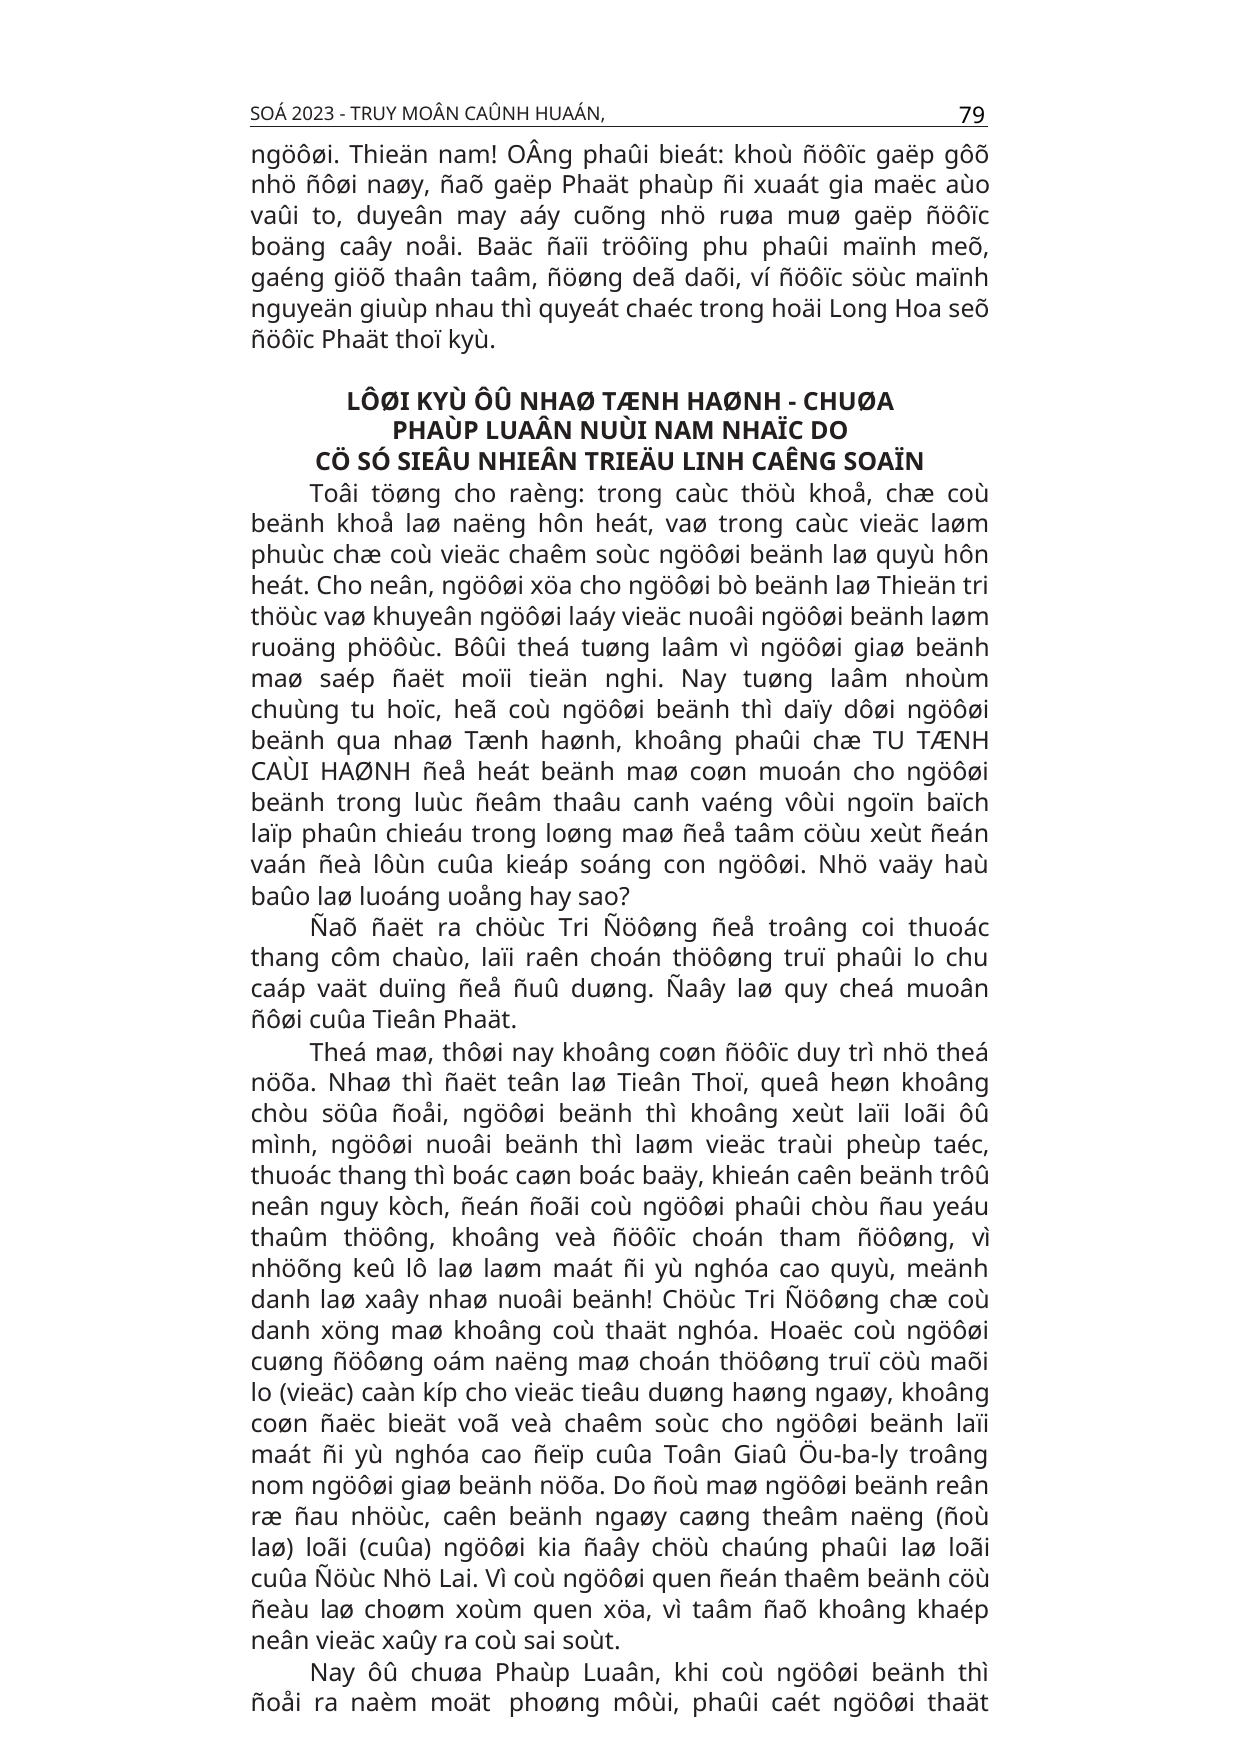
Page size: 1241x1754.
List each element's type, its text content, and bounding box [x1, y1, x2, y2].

text CÖ SÓ SIEÂU NHIEÂN TRIEÄU LINH CAÊNG SOAÏN [256, 447, 984, 476]
text Theá maø, thôøi nay khoâng coøn ñöôïc duy trì nhö theá nöõa. Nhaø thì ñaët teân laø Tieân Thoï, queâ heøn khoâng chòu söûa ñoåi, ngöôøi beänh thì khoâng xeùt laïi loãi ôû mình, ngöôøi nuoâi beänh thì laøm vieäc traùi pheùp taéc, thuoác thang thì boác caøn boác baäy, khieán caên beänh trôû neân nguy kòch, ñeán ñoãi coù ngöôøi phaûi chòu ñau yeáu thaûm thöông, khoâng veà ñöôïc choán tham ñöôøng, vì nhöõng keû lô laø laøm maát ñi yù nghóa cao quyù, meänh danh laø xaây nhaø nuoâi beänh! Chöùc Tri Ñöôøng chæ coù danh xöng maø khoâng coù thaät nghóa. Hoaëc coù ngöôøi cuøng ñöôøng oám naëng maø choán thöôøng truï cöù maõi lo (vieäc) caàn kíp cho vieäc tieâu duøng haøng ngaøy, khoâng coøn ñaëc bieät voã veà chaêm soùc cho ngöôøi beänh laïi maát ñi yù nghóa cao ñeïp cuûa Toân Giaû Öu-ba-ly troâng nom ngöôøi giaø beänh nöõa. Do ñoù maø ngöôøi beänh reân ræ ñau nhöùc, caên beänh ngaøy caøng theâm naëng (ñoù laø) loãi (cuûa) ngöôøi kia ñaây chöù chaúng phaûi laø loãi cuûa Ñöùc Nhö Lai. Vì coù ngöôøi quen ñeán thaêm beänh cöù ñeàu laø choøm xoùm quen xöa, vì taâm ñaõ khoâng khaép neân vieäc xaûy ra coù sai soùt. [250, 1036, 990, 1657]
subtitle LÔØI KYÙ ÔÛ NHAØ TÆNH HAØNH - CHUØA PHAÙP LUAÂN NUÙI NAM NHAÏC DO [329, 386, 912, 447]
text ngöôøi. Thieän nam! OÂng phaûi bieát: khoù ñöôïc gaëp gôõ nhö ñôøi naøy, ñaõ gaëp Phaät phaùp ñi xuaát gia maëc aùo vaûi to, duyeân may aáy cuõng nhö ruøa muø gaëp ñöôïc boäng caây noåi. Baäc ñaïi tröôïng phu phaûi maïnh meõ, gaéng giöõ thaân taâm, ñöøng deã daõi, ví ñöôïc söùc maïnh nguyeän giuùp nhau thì quyeát chaéc trong hoäi Long Hoa seõ ñöôïc Phaät thoï kyù. [250, 138, 990, 356]
text Toâi töøng cho raèng: trong caùc thöù khoå, chæ coù beänh khoå laø naëng hôn heát, vaø trong caùc vieäc laøm phuùc chæ coù vieäc chaêm soùc ngöôøi beänh laø quyù hôn heát. Cho neân, ngöôøi xöa cho ngöôøi bò beänh laø Thieän tri thöùc vaø khuyeân ngöôøi laáy vieäc nuoâi ngöôøi beänh laøm ruoäng phöôùc. Bôûi theá tuøng laâm vì ngöôøi giaø beänh maø saép ñaët moïi tieän nghi. Nay tuøng laâm nhoùm chuùng tu hoïc, heã coù ngöôøi beänh thì daïy dôøi ngöôøi beänh qua nhaø Tænh haønh, khoâng phaûi chæ TU TÆNH CAÙI HAØNH ñeå heát beänh maø coøn muoán cho ngöôøi beänh trong luùc ñeâm thaâu canh vaéng vôùi ngoïn baïch laïp phaûn chieáu trong loøng maø ñeå taâm cöùu xeùt ñeán vaán ñeà lôùn cuûa kieáp soáng con ngöôøi. Nhö vaäy haù baûo laø luoáng uoång hay sao? [250, 478, 990, 912]
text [250, 1657, 990, 1719]
text Ñaõ ñaët ra chöùc Tri Ñöôøng ñeå troâng coi thuoác thang côm chaùo, laïi raên choán thöôøng truï phaûi lo chu caáp vaät duïng ñeå ñuû duøng. Ñaây laø quy cheá muoân ñôøi cuûa Tieân Phaät. [250, 912, 990, 1036]
